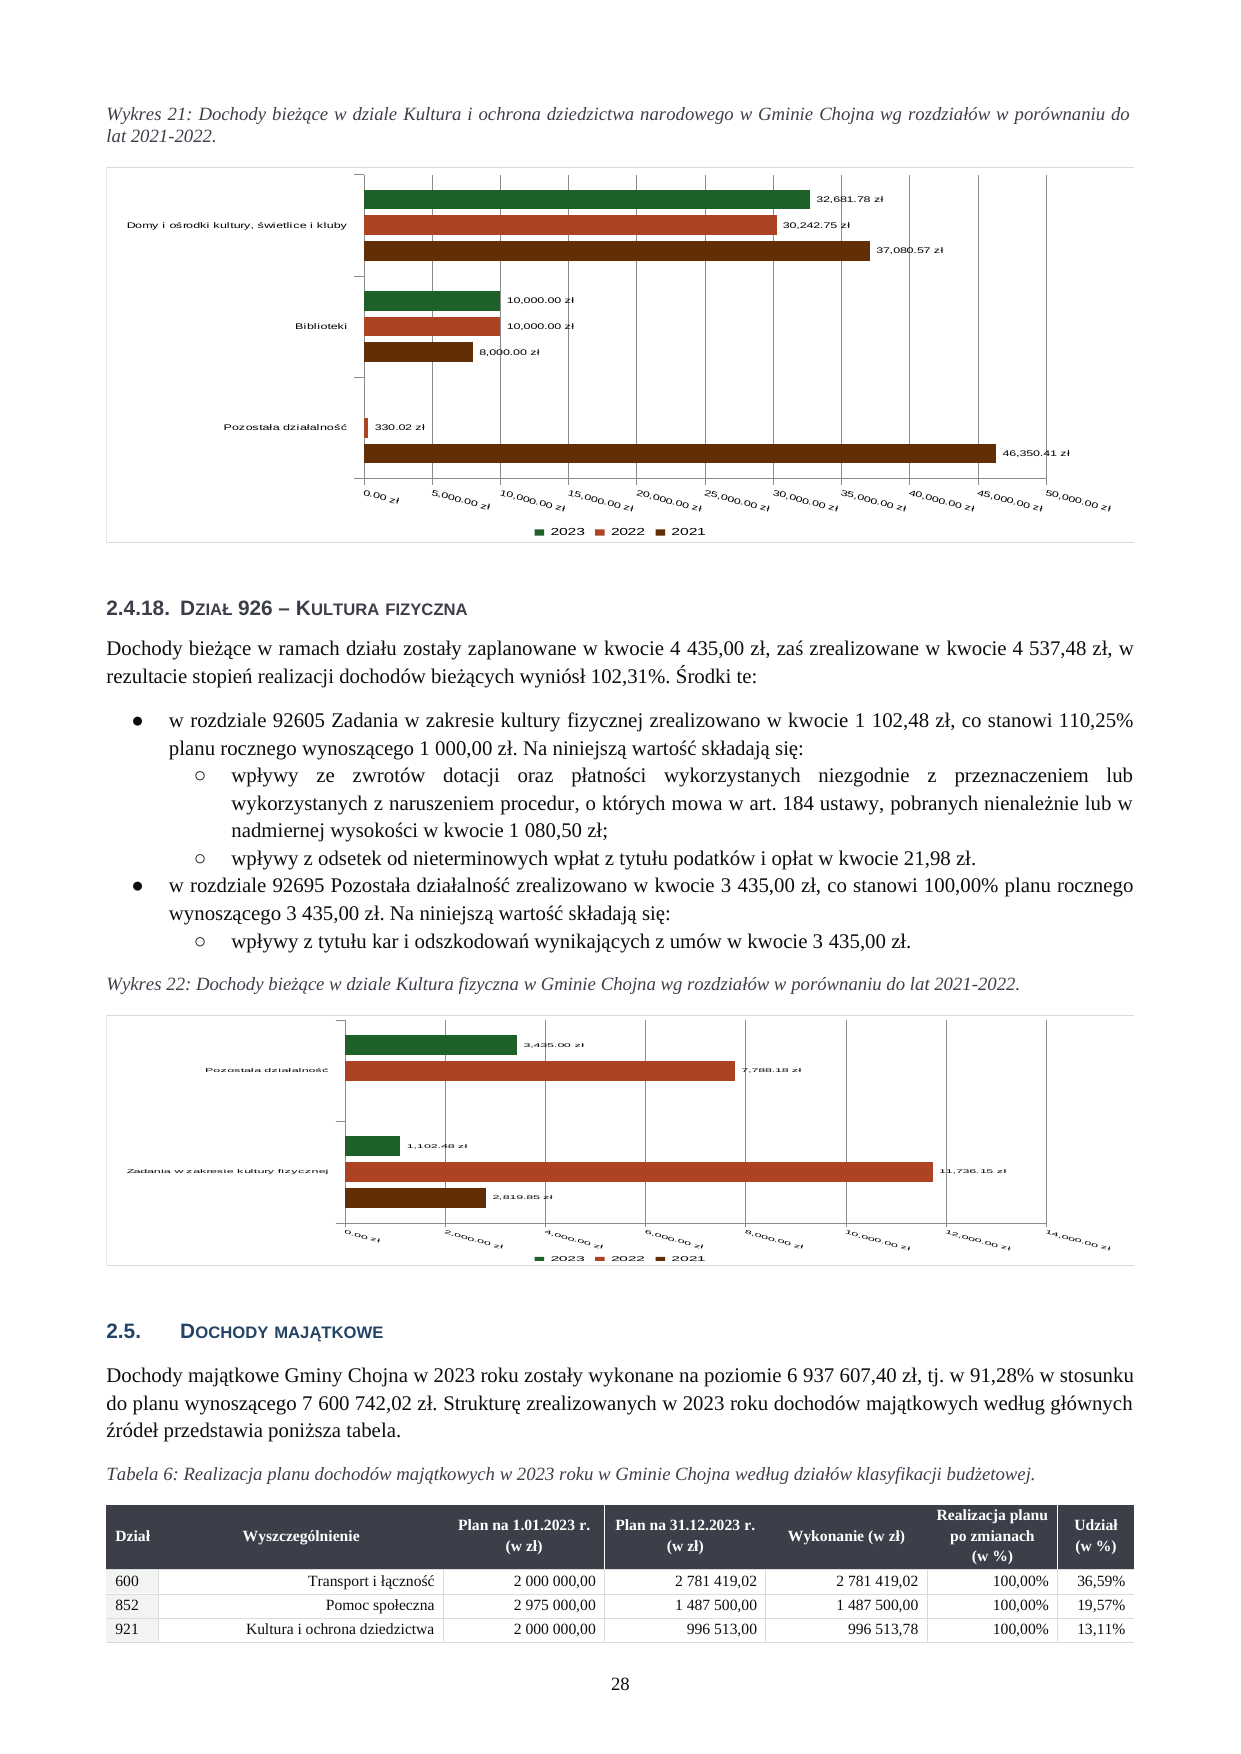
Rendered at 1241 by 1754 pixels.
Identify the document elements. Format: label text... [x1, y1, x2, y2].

text Dochody bieżące w ramach działu zostały zaplanowane w kwocie 4 435,00 zł, zaś zrealizowane w kwocie 4 537,48 zł, w rezultacie stopień realizacji dochodów bieżących wyniósł 102,31%. Środki te: [106, 636, 1134, 688]
table_cell 921 [106, 1619, 158, 1642]
table_cell 2 975 000,00 [444, 1595, 604, 1618]
text Dochody majątkowe Gminy Chojna w 2023 roku zostały wykonane na poziomie 6 937 607,40 zł, tj. w 91,28% w stosunku do planu wynoszącego 7 600 742,02 zł. Strukturę zrealizowanych w 2023 roku dochodów majątkowych według głównych źródeł przedstawia poniższa tabela. [106, 1363, 1134, 1442]
subtitle Dział 926 – Kultura fizyczna [106, 596, 1134, 620]
table_cell 1 487 500,00 [766, 1595, 927, 1618]
list wpływy z tytułu kar i odszkodowań wynikających z umów w kwocie 3 435,00 zł. [194, 929, 1134, 953]
list w rozdziale 92605 Zadania w zakresie kultury fizycznej zrealizowano w kwocie 1 102,48 zł, co stanowi 110,25% planu rocznego wynoszącego 1 000,00 zł. Na niniejszą wartość składają się: [131, 708, 1134, 759]
table_cell 1 487 500,00 [605, 1595, 765, 1618]
table_header Realizacja planu po zmianach (w %) [927, 1505, 1057, 1569]
table_header Udział (w %) [1058, 1505, 1134, 1569]
table_cell 100,00% [928, 1619, 1057, 1642]
table_header Wyszczególnienie [159, 1505, 443, 1569]
list wpływy z odsetek od nieterminowych wpłat z tytułu podatków i opłat w kwocie 21,98 zł. [194, 846, 1134, 870]
list w rozdziale 92695 Pozostała działalność zrealizowano w kwocie 3 435,00 zł, co stanowi 100,00% planu rocznego wynoszącego 3 435,00 zł. Na niniejszą wartość składają się: [131, 873, 1134, 925]
table_cell 13,11% [1058, 1619, 1134, 1642]
text Wykres 22: Dochody bieżące w dziale Kultura fizyczna w Gminie Chojna wg rozdziałów w porównaniu do lat 2021-2022. [106, 973, 1134, 994]
text Tabela 6: Realizacja planu dochodów majątkowych w 2023 roku w Gminie Chojna według działów klasyfikacji budżetowej. [106, 1462, 1134, 1484]
table_cell 2 000 000,00 [444, 1619, 604, 1642]
table_cell 100,00% [928, 1595, 1057, 1618]
table_cell 2 000 000,00 [444, 1570, 604, 1593]
table_header Plan na 31.12.2023 r. (w zł) [605, 1505, 766, 1569]
table_cell 2 781 419,02 [766, 1570, 927, 1593]
table_cell Transport i łączność [159, 1570, 443, 1593]
table_cell 852 [106, 1595, 158, 1618]
table_cell 600 [106, 1570, 158, 1593]
table_cell 100,00% [928, 1570, 1057, 1593]
subtitle Dochody majątkowe [106, 1319, 1134, 1343]
table_cell 19,57% [1058, 1595, 1134, 1618]
table_cell 996 513,00 [605, 1619, 765, 1642]
table_header Wykonanie (w zł) [766, 1505, 927, 1569]
table_cell 2 781 419,02 [605, 1570, 765, 1593]
table_header Plan na 1.01.2023 r. (w zł) [443, 1505, 604, 1569]
table_header Dział [106, 1505, 159, 1569]
table_cell 996 513,78 [766, 1619, 927, 1642]
table_cell 36,59% [1058, 1570, 1134, 1593]
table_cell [159, 1619, 443, 1642]
text Wykres 21: Dochody bieżące w dziale Kultura i ochrona dziedzictwa narodowego w Gminie Chojna wg rozdziałów w porównaniu do lat 2021-2022. [106, 103, 1134, 146]
list wpływy ze zwrotów dotacji oraz płatności wykorzystanych niezgodnie z przeznaczeniem lub wykorzystanych z naruszeniem procedur, o których mowa w art. 184 ustawy, pobranych nienależnie lub w nadmiernej wysokości w kwocie 1 080,50 zł; [194, 763, 1134, 842]
table_cell Pomoc społeczna [159, 1595, 443, 1618]
